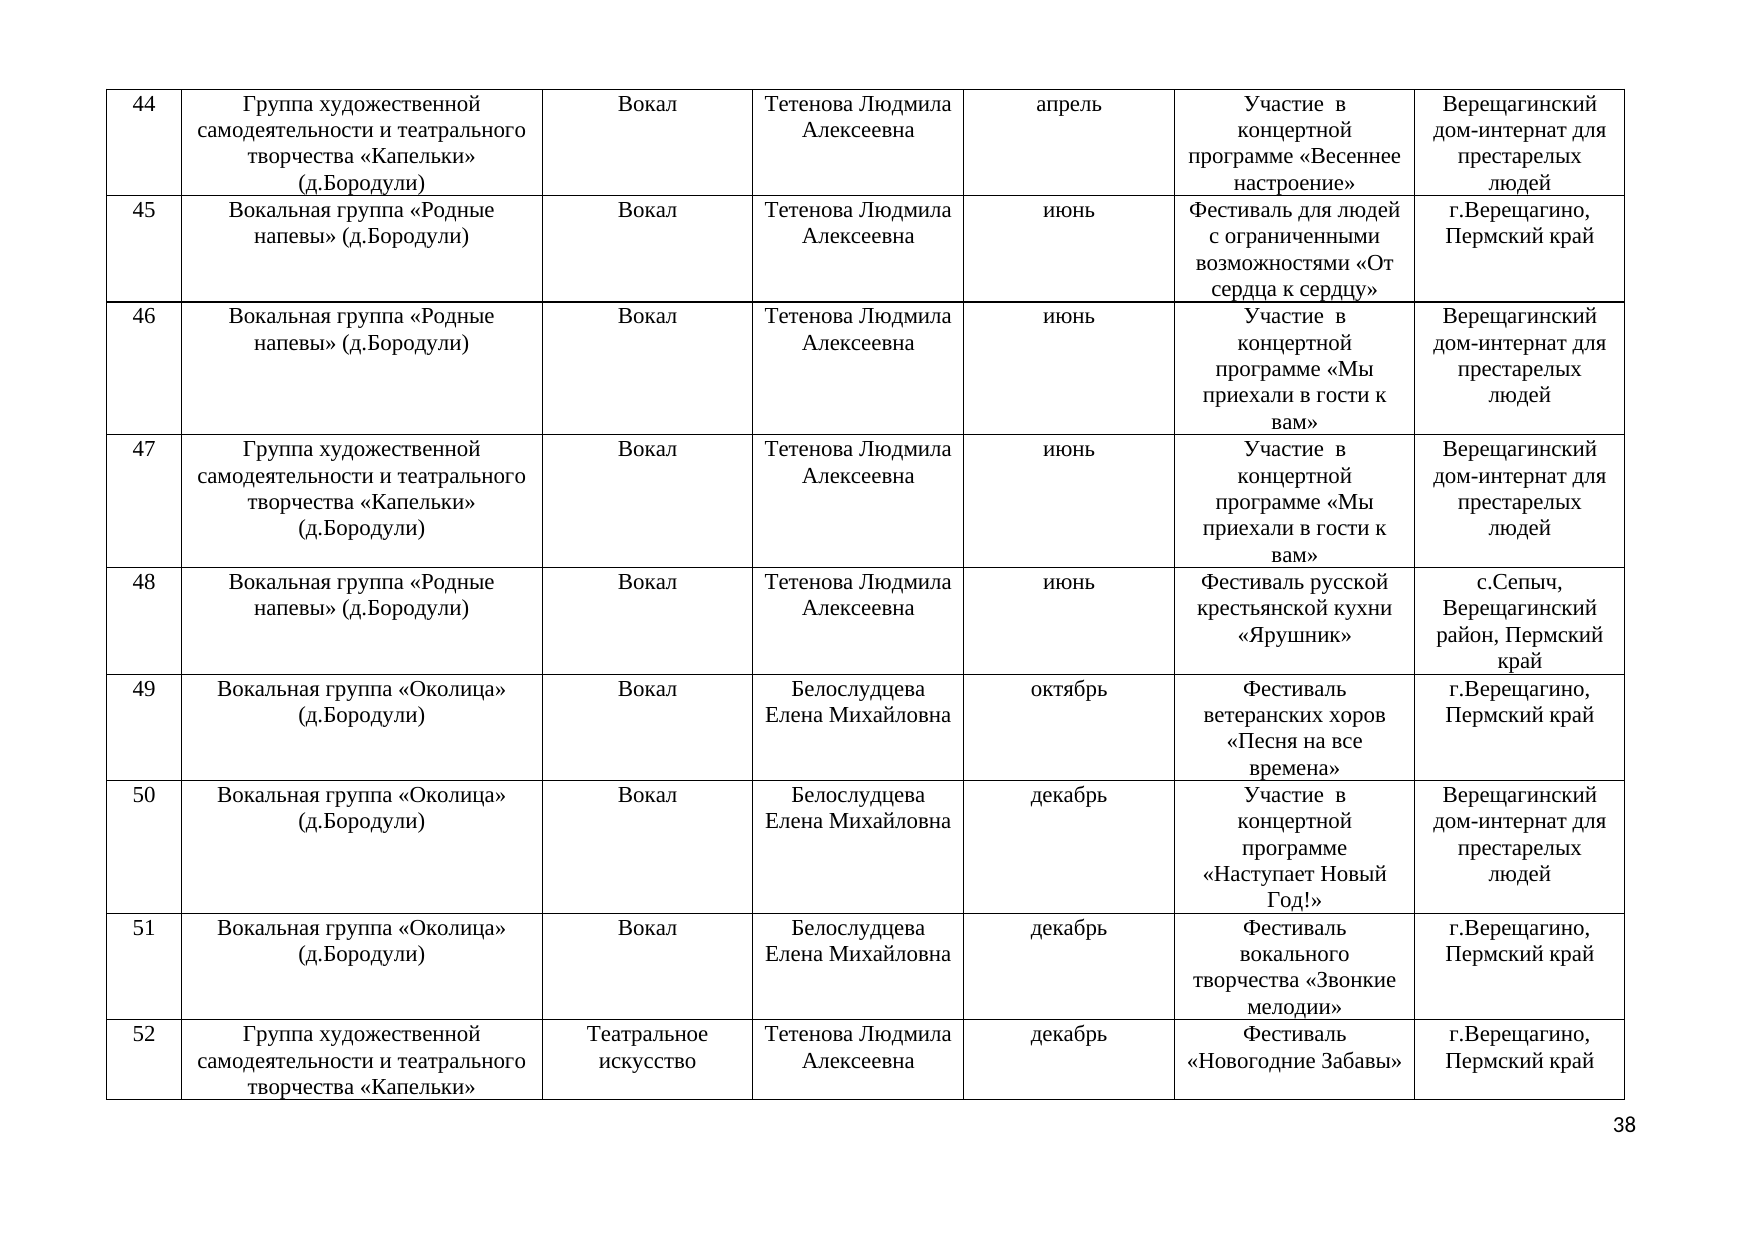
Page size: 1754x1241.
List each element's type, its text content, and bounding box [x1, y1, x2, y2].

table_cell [1175, 90, 1414, 195]
table_cell 51 [107, 914, 181, 1019]
table_cell июнь [964, 568, 1174, 673]
table_cell Вокал [543, 568, 752, 673]
table_cell г.Верещагино, Пермский край [1415, 675, 1624, 780]
table_cell Верещагинский дом-интернат для престарелых людей [1415, 435, 1624, 567]
table_cell 50 [107, 781, 181, 913]
table_cell Фестиваль ветеранских хоров «Песня на все времена» [1175, 675, 1414, 780]
table_cell Фестиваль вокального творчества «Звонкие мелодии» [1175, 914, 1414, 1019]
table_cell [753, 90, 963, 195]
table_cell октябрь [964, 675, 1174, 780]
table_cell Группа художественной самодеятельности и театрального творчества «Капельки» (д.Бородули) [182, 90, 542, 195]
table_cell 49 [107, 675, 181, 780]
table_cell декабрь [964, 1020, 1174, 1099]
table_cell Вокал [543, 196, 752, 301]
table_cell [1415, 1020, 1624, 1099]
table_cell Тетенова Людмила Алексеевна [753, 435, 963, 567]
table_cell Верещагинский дом-интернат для престарелых людей [1415, 781, 1624, 913]
table_cell 44 [107, 90, 181, 195]
table_cell Белослудцева Елена Михайловна [753, 781, 963, 913]
table_cell Тетенова Людмила Алексеевна [753, 196, 963, 301]
table_cell Белослудцева Елена Михайловна [753, 914, 963, 1019]
table_cell с.Сепыч, Верещагинский район, Пермский край [1415, 568, 1624, 673]
table_cell Белослудцева Елена Михайловна [753, 675, 963, 780]
table_cell Вокальная группа «Родные напевы» (д.Бородули) [182, 303, 542, 434]
table_cell 46 [107, 303, 181, 434]
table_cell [1415, 90, 1624, 195]
table_cell Верещагинский дом-интернат для престарелых людей [1415, 303, 1624, 434]
table_cell Вокальная группа «Околица» (д.Бородули) [182, 914, 542, 1019]
table_cell декабрь [964, 781, 1174, 913]
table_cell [753, 1020, 963, 1099]
table_cell Участие в концертной программе «Мы приехали в гости к вам» [1175, 303, 1414, 434]
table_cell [1175, 1020, 1414, 1099]
table_cell июнь [964, 303, 1174, 434]
table_cell 47 [107, 435, 181, 567]
table_cell Вокал [543, 914, 752, 1019]
table_cell г.Верещагино, Пермский край [1415, 196, 1624, 301]
table_cell Вокал [543, 90, 752, 195]
table_cell Участие в концертной программе «Мы приехали в гости к вам» [1175, 435, 1414, 567]
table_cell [543, 1020, 752, 1099]
table_cell Вокал [543, 781, 752, 913]
table_cell Вокал [543, 303, 752, 434]
table_cell Вокал [543, 675, 752, 780]
table_cell Участие в концертной программе «Наступает Новый Год!» [1175, 781, 1414, 913]
table_cell 48 [107, 568, 181, 673]
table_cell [182, 1020, 542, 1099]
table_cell Вокальная группа «Родные напевы» (д.Бородули) [182, 568, 542, 673]
table_cell Вокальная группа «Околица» (д.Бородули) [182, 781, 542, 913]
table_cell г.Верещагино, Пермский край [1415, 914, 1624, 1019]
table_cell Вокал [543, 435, 752, 567]
table_cell Тетенова Людмила Алексеевна [753, 303, 963, 434]
table_cell Вокальная группа «Околица» (д.Бородули) [182, 675, 542, 780]
table_cell Вокальная группа «Родные напевы» (д.Бородули) [182, 196, 542, 301]
table_cell декабрь [964, 914, 1174, 1019]
table_cell Фестиваль для людей с ограниченными возможностями «От сердца к сердцу» [1175, 196, 1414, 301]
table_cell 52 [107, 1020, 181, 1099]
table_cell июнь [964, 196, 1174, 301]
table_cell Группа художественной самодеятельности и театрального творчества «Капельки» (д.Бородули) [182, 435, 542, 567]
table_cell апрель [964, 90, 1174, 195]
table_cell Тетенова Людмила Алексеевна [753, 568, 963, 673]
table_cell 45 [107, 196, 181, 301]
table_cell Фестиваль русской крестьянской кухни «Ярушник» [1175, 568, 1414, 673]
table_cell июнь [964, 435, 1174, 567]
